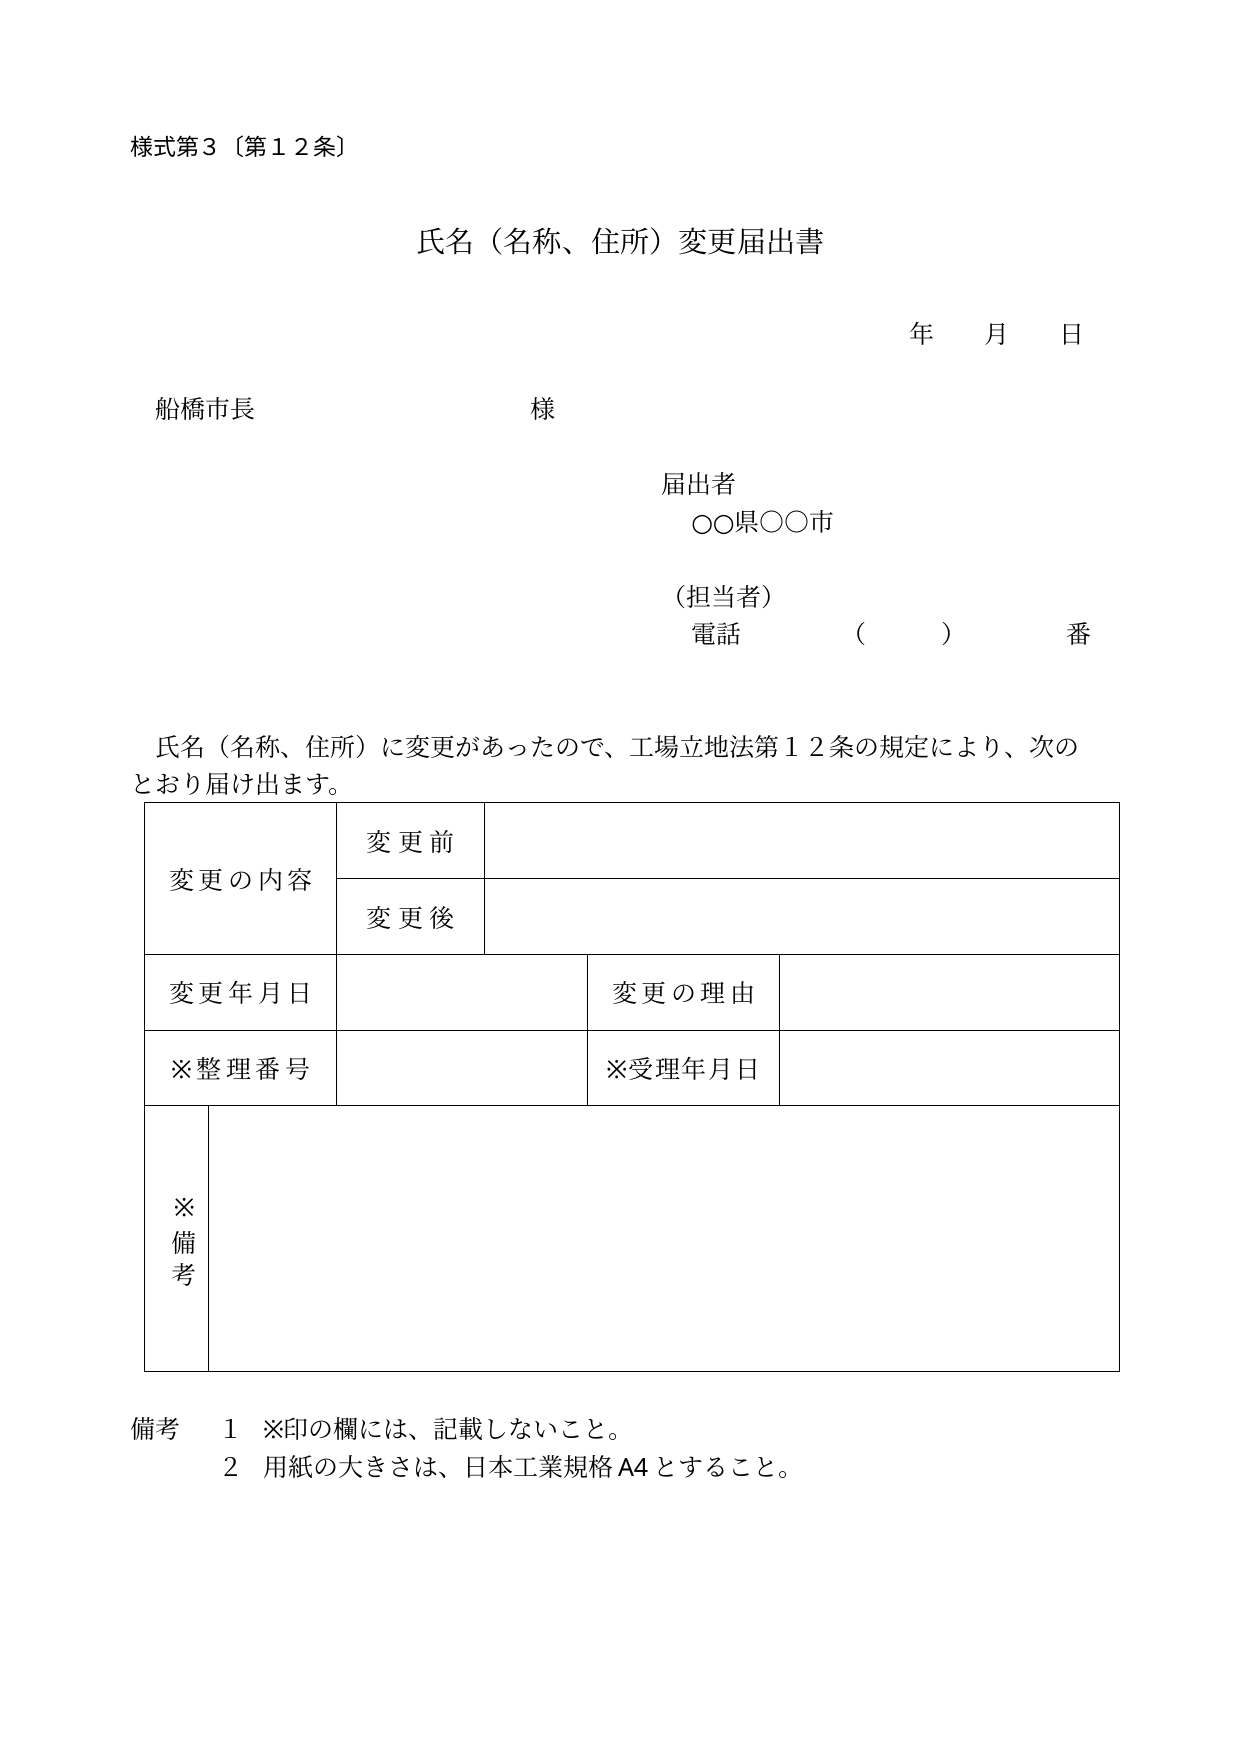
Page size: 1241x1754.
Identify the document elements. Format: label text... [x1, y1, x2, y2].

text ○○県○○市 [691, 502, 1110, 539]
table_header 変更前 [337, 803, 484, 878]
table_cell [337, 955, 587, 1029]
table_cell [337, 1031, 587, 1105]
text 年 月 日 [809, 314, 1110, 352]
table_cell [209, 1106, 1119, 1371]
text とおり届け出ます。 [130, 764, 1110, 802]
table_cell ※受理年月日 [588, 1031, 779, 1105]
text 様式第３〔第１２条〕 [130, 127, 1110, 164]
text 電話 （ ） 番 [691, 614, 1110, 652]
table_cell [485, 879, 1119, 954]
text （担当者） [661, 577, 1110, 614]
text 氏名（名称、住所）変更届出書 [130, 202, 1110, 277]
text 備考 １ ※印の欄には、記載しないこと。 [130, 1409, 1110, 1447]
table_header [485, 803, 1119, 878]
table_cell ※ 備 考 [145, 1106, 208, 1371]
text 氏名（名称、住所）に変更があったので、工場立地法第１２条の規定により、次の [130, 727, 1110, 764]
table_cell [780, 1031, 1119, 1105]
text ２ 用紙の大きさは、日本工業規格A4とすること。 [130, 1447, 1110, 1484]
text 届出者 [661, 464, 1110, 502]
table_cell [780, 955, 1119, 1029]
table_header 変更の内容 [145, 803, 336, 954]
table_cell 変更後 [337, 879, 484, 954]
table_cell 変更の理由 [588, 955, 779, 1029]
table_cell 変更年月日 [145, 955, 336, 1029]
table_cell ※整理番号 [145, 1031, 336, 1105]
text 船橋市長 様 [130, 389, 1110, 427]
